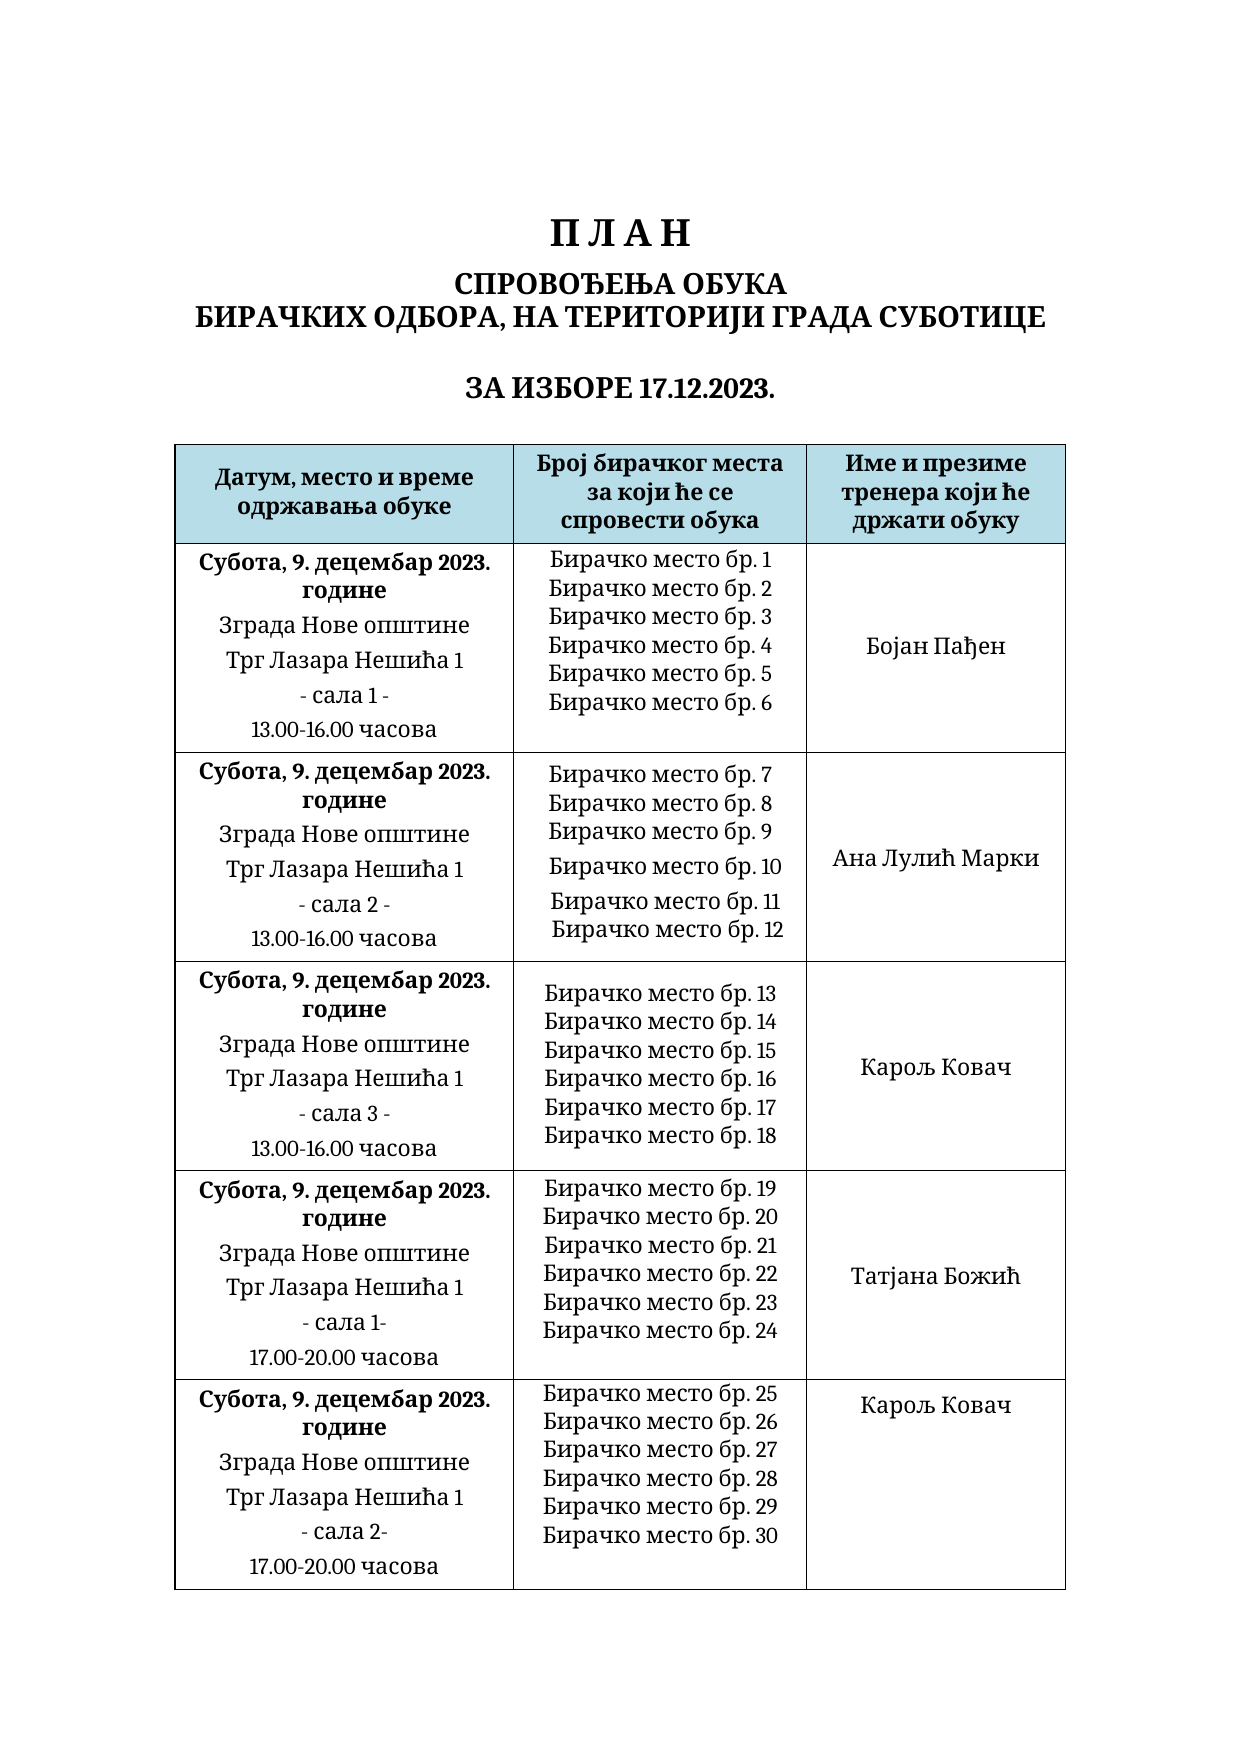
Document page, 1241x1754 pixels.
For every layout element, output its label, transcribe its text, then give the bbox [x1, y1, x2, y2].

table_cell Карољ Ковач [807, 962, 1065, 1170]
table_cell Бојан Пађен [807, 544, 1065, 752]
table_cell Субота, 9. децембар 2023. године Зграда Нове општине Трг Лазара Нешића 1 - сала 2 - 13.00-16.00 часова [176, 753, 513, 961]
table_header Име и презиме тренера који ће држати обуку [807, 445, 1065, 543]
table_cell Бирачко место бр. 19 Бирачко место бр. 20 Бирачко место бр. 21 Бирачко место бр. 22 Бирачко место бр. 23 Бирачко место бр. 24 [514, 1171, 806, 1379]
table_cell Субота, 9. децембар 2023. године Зграда Нове општине Трг Лазара Нешића 1 - сала 1- 17.00-20.00 часова [176, 1171, 513, 1379]
table_header Број бирачког места за који ће се спровести обука [514, 445, 806, 543]
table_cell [176, 1380, 513, 1588]
table_header Датум, место и време одржавања обуке [176, 445, 513, 543]
table_cell Бирачко место бр. 13 Бирачко место бр. 14 Бирачко место бр. 15 Бирачко место бр. 16 Бирачко место бр. 17 Бирачко место бр. 18 [514, 962, 806, 1170]
table_cell Бирачко место бр. 1 Бирачко место бр. 2 Бирачко место бр. 3 Бирачко место бр. 4 Бирачко место бр. 5 Бирачко место бр. 6 [514, 544, 806, 752]
table_cell Татјана Божић [807, 1171, 1065, 1379]
table_cell Карољ Ковач [807, 1380, 1065, 1588]
text П Л А Н [150, 212, 1090, 256]
table_cell Ана Лулић Марки [807, 753, 1065, 961]
table_cell Бирачко место бр. 7 Бирачко место бр. 8 Бирачко место бр. 9 Бирачко место бр. 10 Бирачко место бр. 11 Бирачко место бр. 12 [514, 753, 806, 961]
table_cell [514, 1380, 806, 1588]
text СПРОВОЂЕЊА ОБУКА [179, 268, 1061, 302]
text БИРАЧКИХ ОДБОРА, НА ТЕРИТОРИЈИ ГРАДА СУБОТИЦЕ [179, 302, 1061, 335]
text ЗА ИЗБОРЕ 17.12.2023. [179, 373, 1061, 406]
table_cell Субота, 9. децембар 2023. године Зграда Нове општине Трг Лазара Нешића 1 - сала 1 - 13.00-16.00 часова [176, 544, 513, 752]
table_cell Субота, 9. децембар 2023. године Зграда Нове општине Трг Лазара Нешића 1 - сала 3 - 13.00-16.00 часова [176, 962, 513, 1170]
